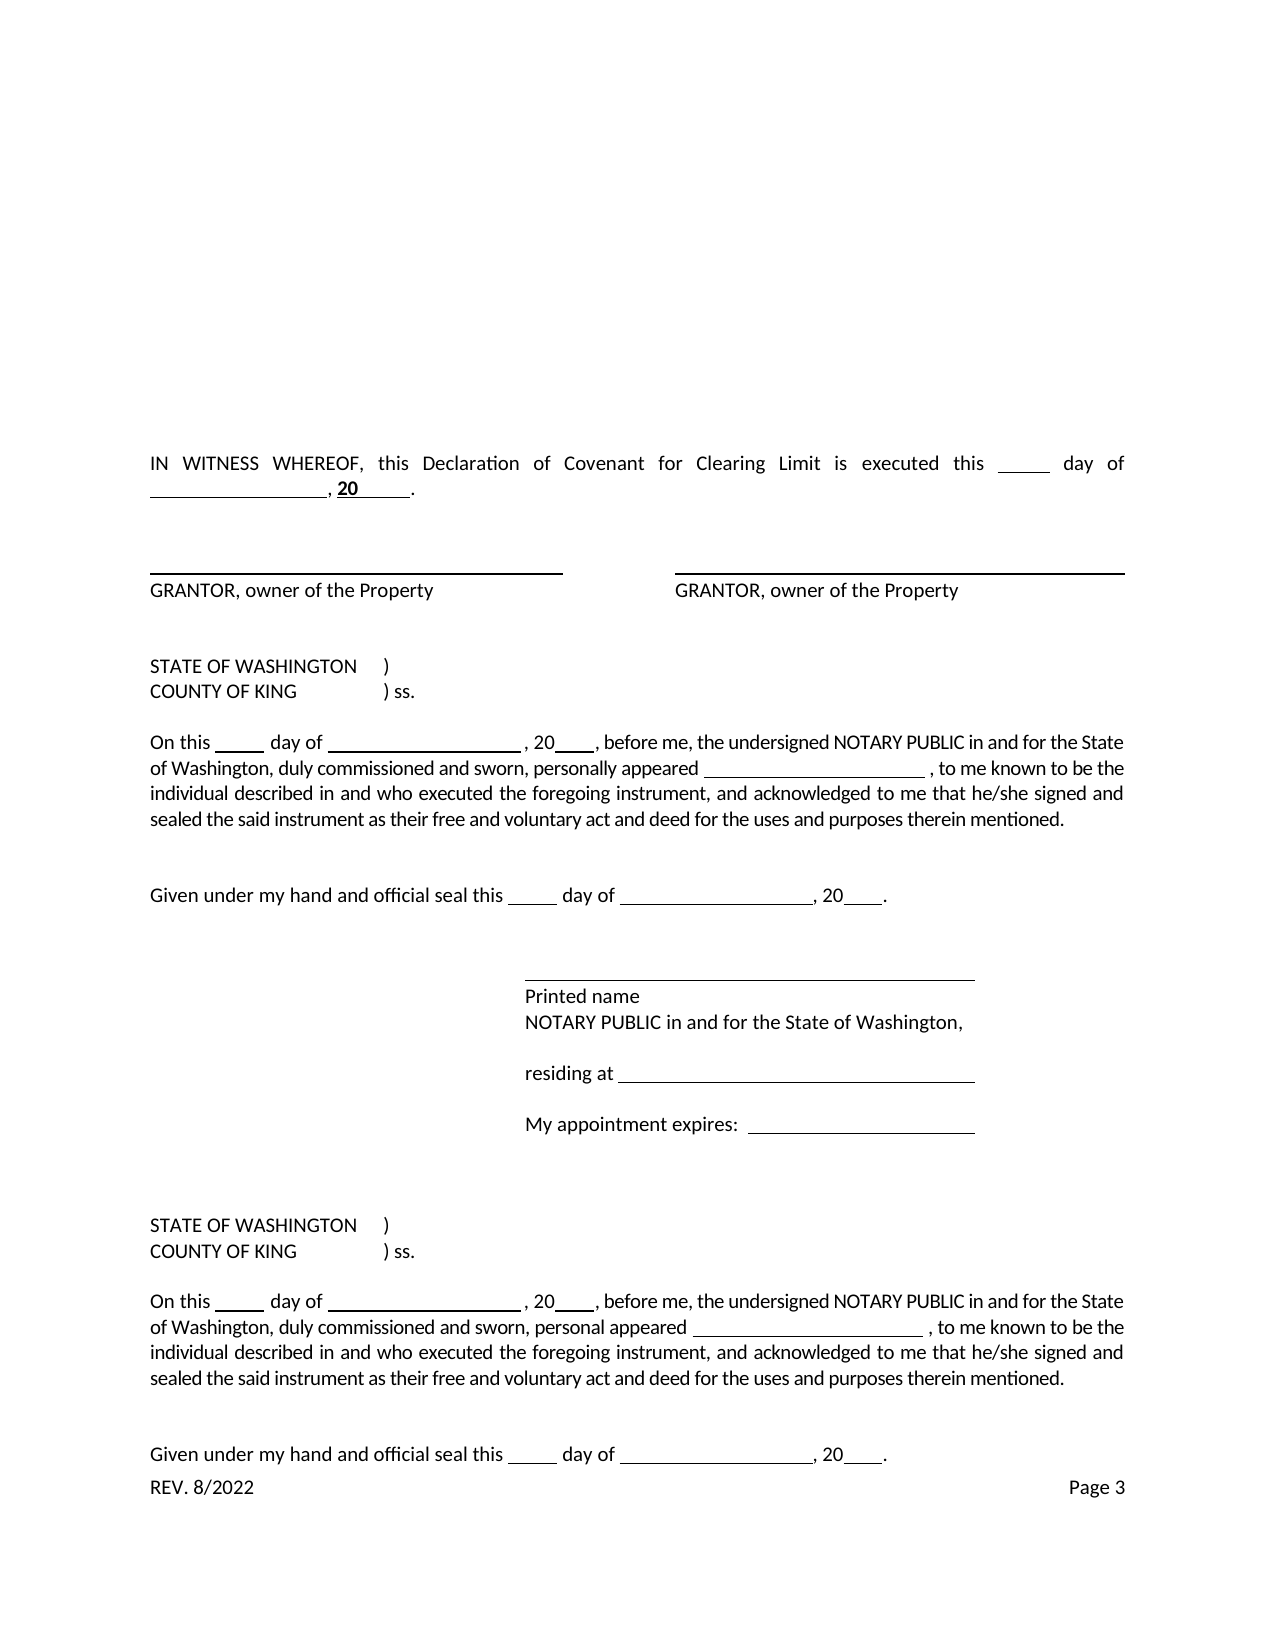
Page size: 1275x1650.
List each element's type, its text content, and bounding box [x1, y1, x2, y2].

text NOTARY PUBLIC in and for the State of Washington, [525, 1009, 1125, 1034]
text On this day of , 20 , before me, the undersigned NOTARY PUBLIC in and for the State of Washington, duly commissioned and sworn, personally appeared , to me known to be the individual described in and who executed the foregoing instrument, and acknowledged to me that he/she signed and sealed the said instrument as their free and voluntary act and deed for the uses and purposes therein mentioned. [150, 729, 1125, 831]
text On this day of , 20 , before me, the undersigned NOTARY PUBLIC in and for the State of Washington, duly commissioned and sworn, personal appeared , to me known to be the individual described in and who executed the foregoing instrument, and acknowledged to me that he/she signed and sealed the said instrument as their free and voluntary act and deed for the uses and purposes therein mentioned. [150, 1289, 1125, 1390]
text STATE OF WASHINGTON ) [150, 1212, 1125, 1238]
text Given under my hand and official seal this day of , 20 . [150, 882, 1125, 907]
text COUNTY OF KING ) ss. [150, 1238, 1125, 1263]
text STATE OF WASHINGTON ) [150, 653, 1125, 679]
text Printed name [525, 984, 1125, 1009]
text My appointment expires: [525, 1111, 1125, 1136]
text COUNTY OF KING ) ss. [150, 679, 1125, 704]
text Given under my hand and official seal this day of , 20 . [150, 1441, 1125, 1467]
text residing at [525, 1060, 1125, 1085]
text IN WITNESS WHEREOF, this Declaration of Covenant for Clearing Limit is executed this day of , 20 . [150, 450, 1125, 501]
text GRANTOR, owner of the Property GRANTOR, owner of the Property [150, 577, 1125, 602]
